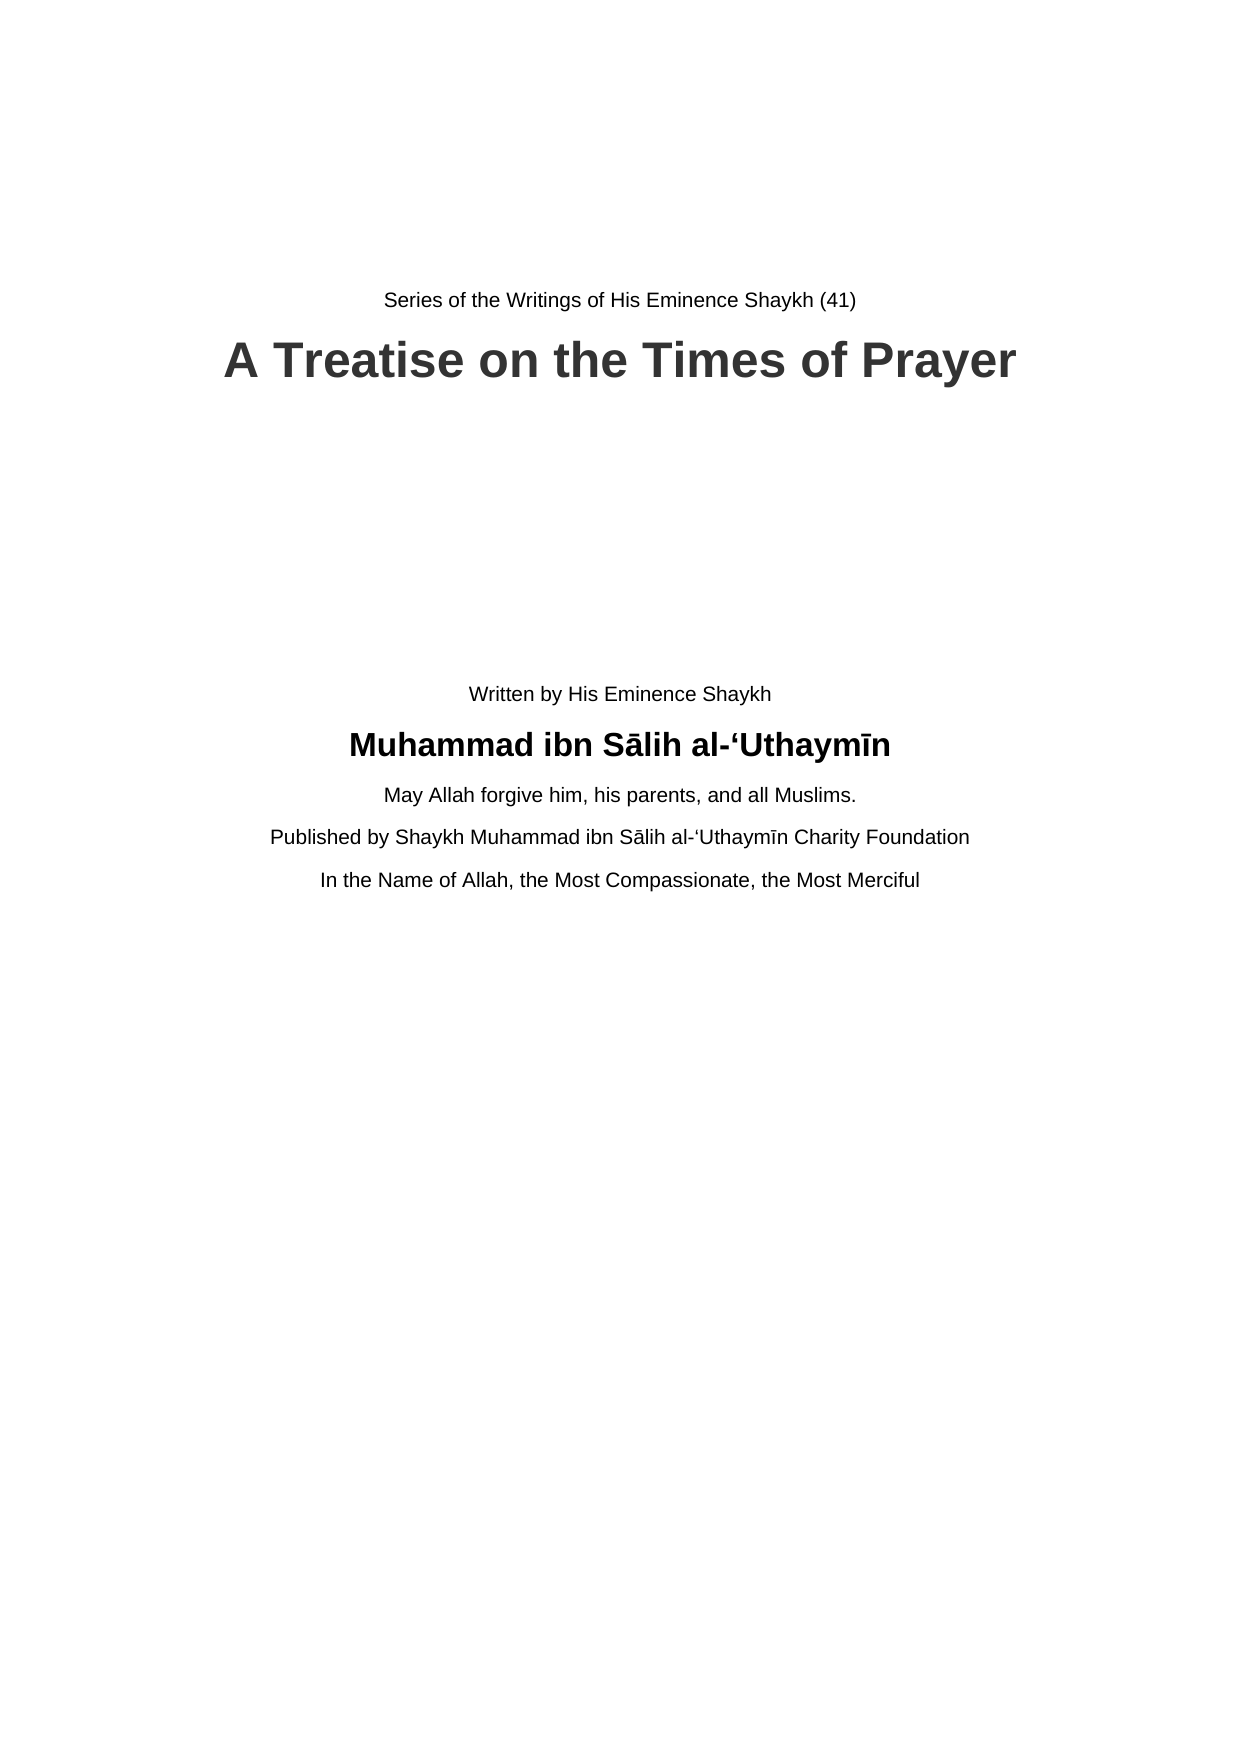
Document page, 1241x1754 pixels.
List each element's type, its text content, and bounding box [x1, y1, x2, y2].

text Written by His Eminence Shaykh [150, 682, 1090, 706]
text Series of the Writings of His Eminence Shaykh (41) [150, 287, 1090, 311]
subtitle A Treatise on the Times of Prayer [150, 330, 1090, 387]
text In the Name of Allah, the Most Compassionate, the Most Merciful [150, 868, 1090, 892]
text May Allah forgive him, his parents, and all Muslims. [150, 783, 1090, 807]
text Muhammad ibn Sālih al-‘Uthaymīn [150, 724, 1090, 763]
text Published by Shaykh Muhammad ibn Sālih al-‘Uthaymīn Charity Foundation [150, 825, 1090, 849]
